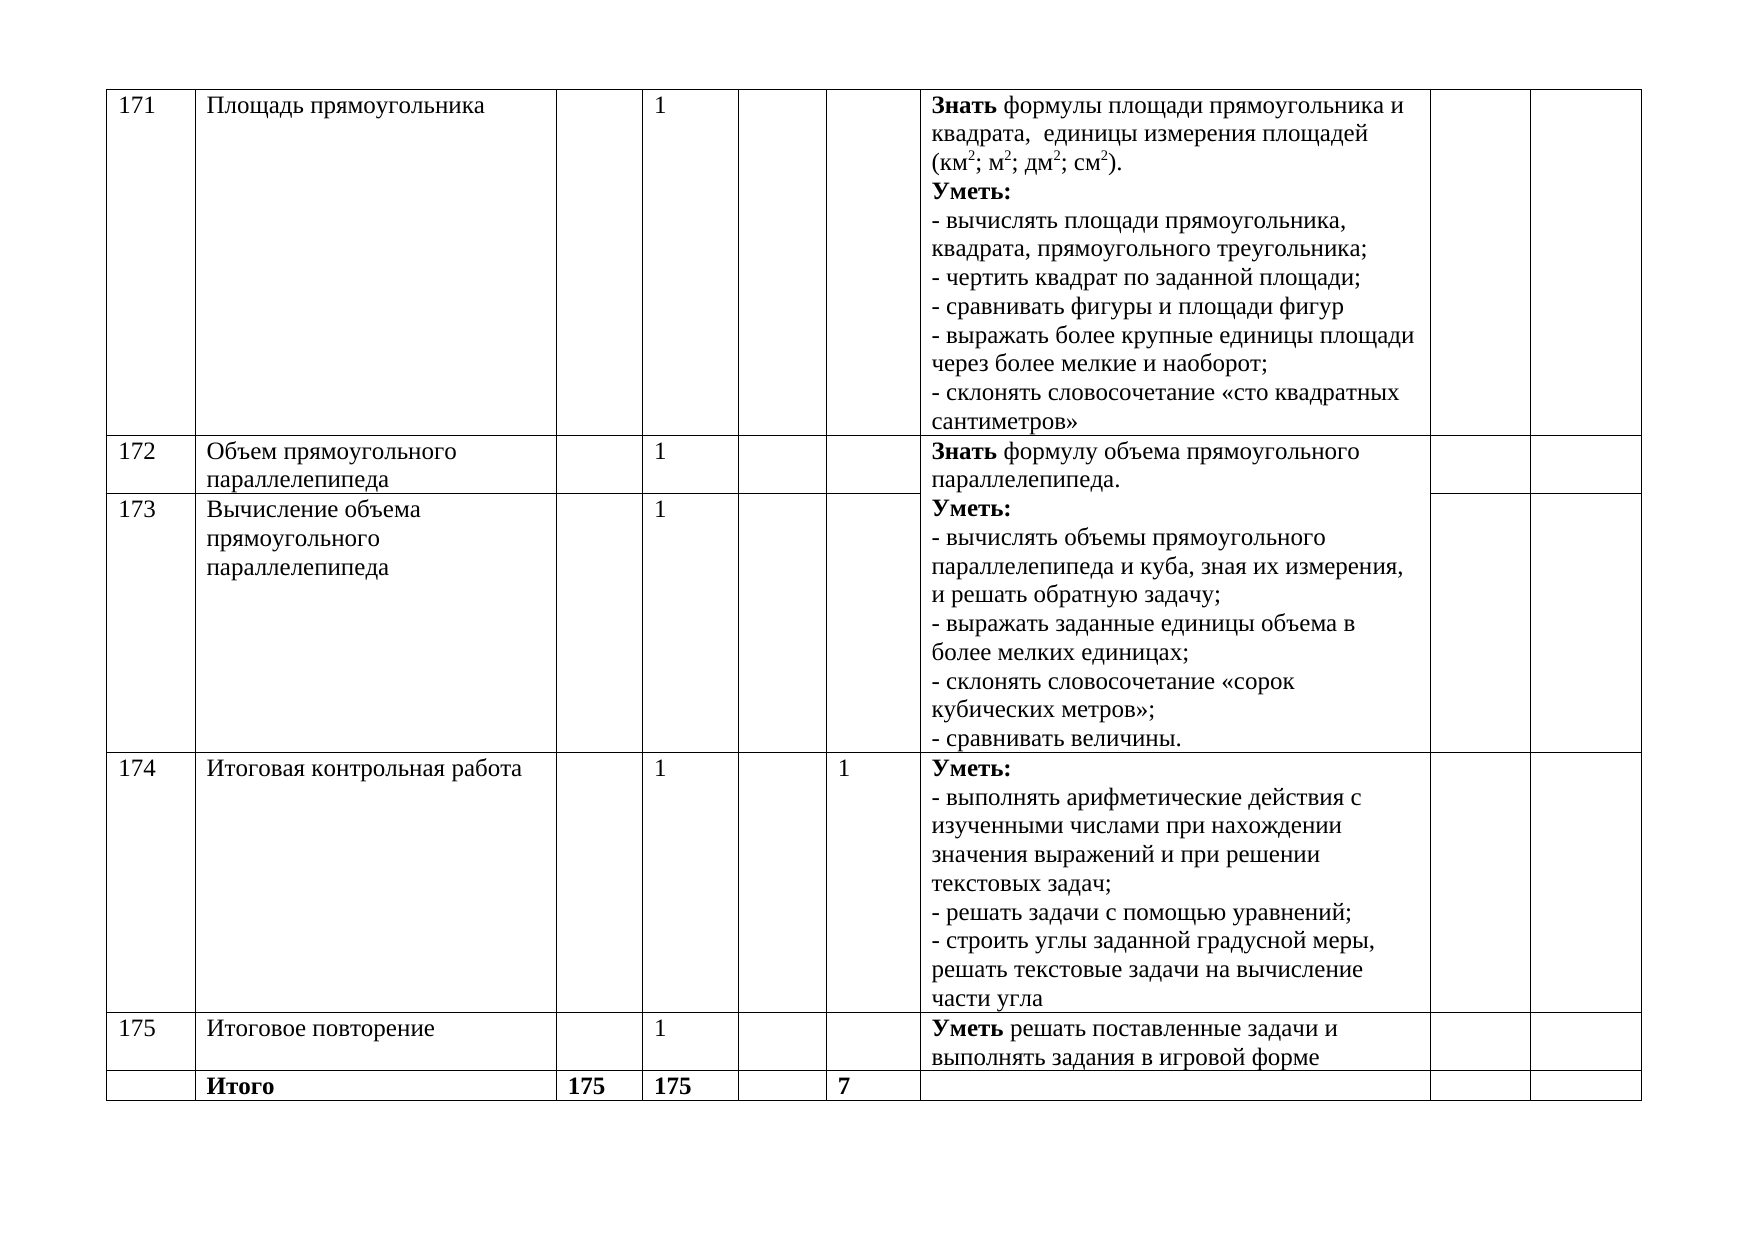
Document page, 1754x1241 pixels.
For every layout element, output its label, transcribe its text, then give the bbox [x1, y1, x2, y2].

table_cell [1431, 436, 1530, 493]
table_cell Уметь: - выполнять арифметические действия с изученными числами при нахождении значения выражений и при решении текстовых задач; - решать задачи с помощью уравнений; - строить углы заданной градусной меры, решать текстовые задачи на вычисление части угла [921, 753, 1430, 1012]
table_cell [557, 436, 642, 493]
table_cell [739, 90, 826, 435]
table_cell 171 [107, 90, 195, 435]
table_cell [1531, 1071, 1641, 1100]
table_cell [557, 494, 642, 752]
table_cell 1 [643, 90, 738, 435]
table_cell Знать формулы площади прямоугольника и квадрата, единицы измерения площадей (км2; м2; дм2; см2). Уметь: - вычислять площади прямоугольника, квадрата, прямоугольного треугольника; - чертить квадрат по заданной площади; - сравнивать фигуры и площади фигур - выражать более крупные единицы площади через более мелкие и наоборот; - склонять словосочетание «сто квадратных сантиметров» [921, 90, 1430, 435]
table_cell [827, 436, 920, 493]
table_cell [739, 753, 826, 1012]
table_cell [1431, 494, 1530, 752]
table_cell [1531, 436, 1641, 493]
table_cell 1 [643, 1013, 738, 1070]
table_cell Итого [196, 1071, 556, 1100]
table_cell [557, 753, 642, 1012]
table_cell Объем прямоугольного параллелепипеда [196, 436, 556, 493]
table_cell 175 [557, 1071, 642, 1100]
table_cell [1431, 753, 1530, 1012]
table_cell 175 [643, 1071, 738, 1100]
table_cell 173 [107, 494, 195, 752]
table_cell 1 [643, 436, 738, 493]
table_cell [827, 90, 920, 435]
table_cell [739, 436, 826, 493]
table_cell 1 [827, 753, 920, 1012]
table_cell [1531, 90, 1641, 435]
table_cell [1431, 1071, 1530, 1100]
table_cell [107, 1071, 195, 1100]
table_cell 172 [107, 436, 195, 493]
table_cell 7 [827, 1071, 920, 1100]
table_cell Итоговая контрольная работа [196, 753, 556, 1012]
table_cell Вычисление объема прямоугольного параллелепипеда [196, 494, 556, 752]
table_cell Знать формулу объема прямоугольного параллелепипеда. Уметь: - вычислять объемы прямоугольного параллелепипеда и куба, зная их измерения, и решать обратную задачу; - выражать заданные единицы объема в более мелких единицах; - склонять словосочетание «сорок кубических метров»; - сравнивать величины. [921, 436, 1430, 752]
table_cell [921, 1071, 1430, 1100]
table_cell [827, 494, 920, 752]
table_cell [557, 1013, 642, 1070]
table_cell [1431, 90, 1530, 435]
table_cell Площадь прямоугольника [196, 90, 556, 435]
table_cell [1531, 1013, 1641, 1070]
table_cell [1531, 753, 1641, 1012]
table_cell [1431, 1013, 1530, 1070]
table_cell Уметь решать поставленные задачи и выполнять задания в игровой форме [921, 1013, 1430, 1070]
table_cell [739, 1013, 826, 1070]
table_cell [739, 494, 826, 752]
table_cell 1 [643, 753, 738, 1012]
table_cell Итоговое повторение [196, 1013, 556, 1070]
table_cell [1531, 494, 1641, 752]
table_cell [557, 90, 642, 435]
table_cell 175 [107, 1013, 195, 1070]
table_cell 1 [643, 494, 738, 752]
table_cell [739, 1071, 826, 1100]
table_cell [827, 1013, 920, 1070]
table_cell 174 [107, 753, 195, 1012]
